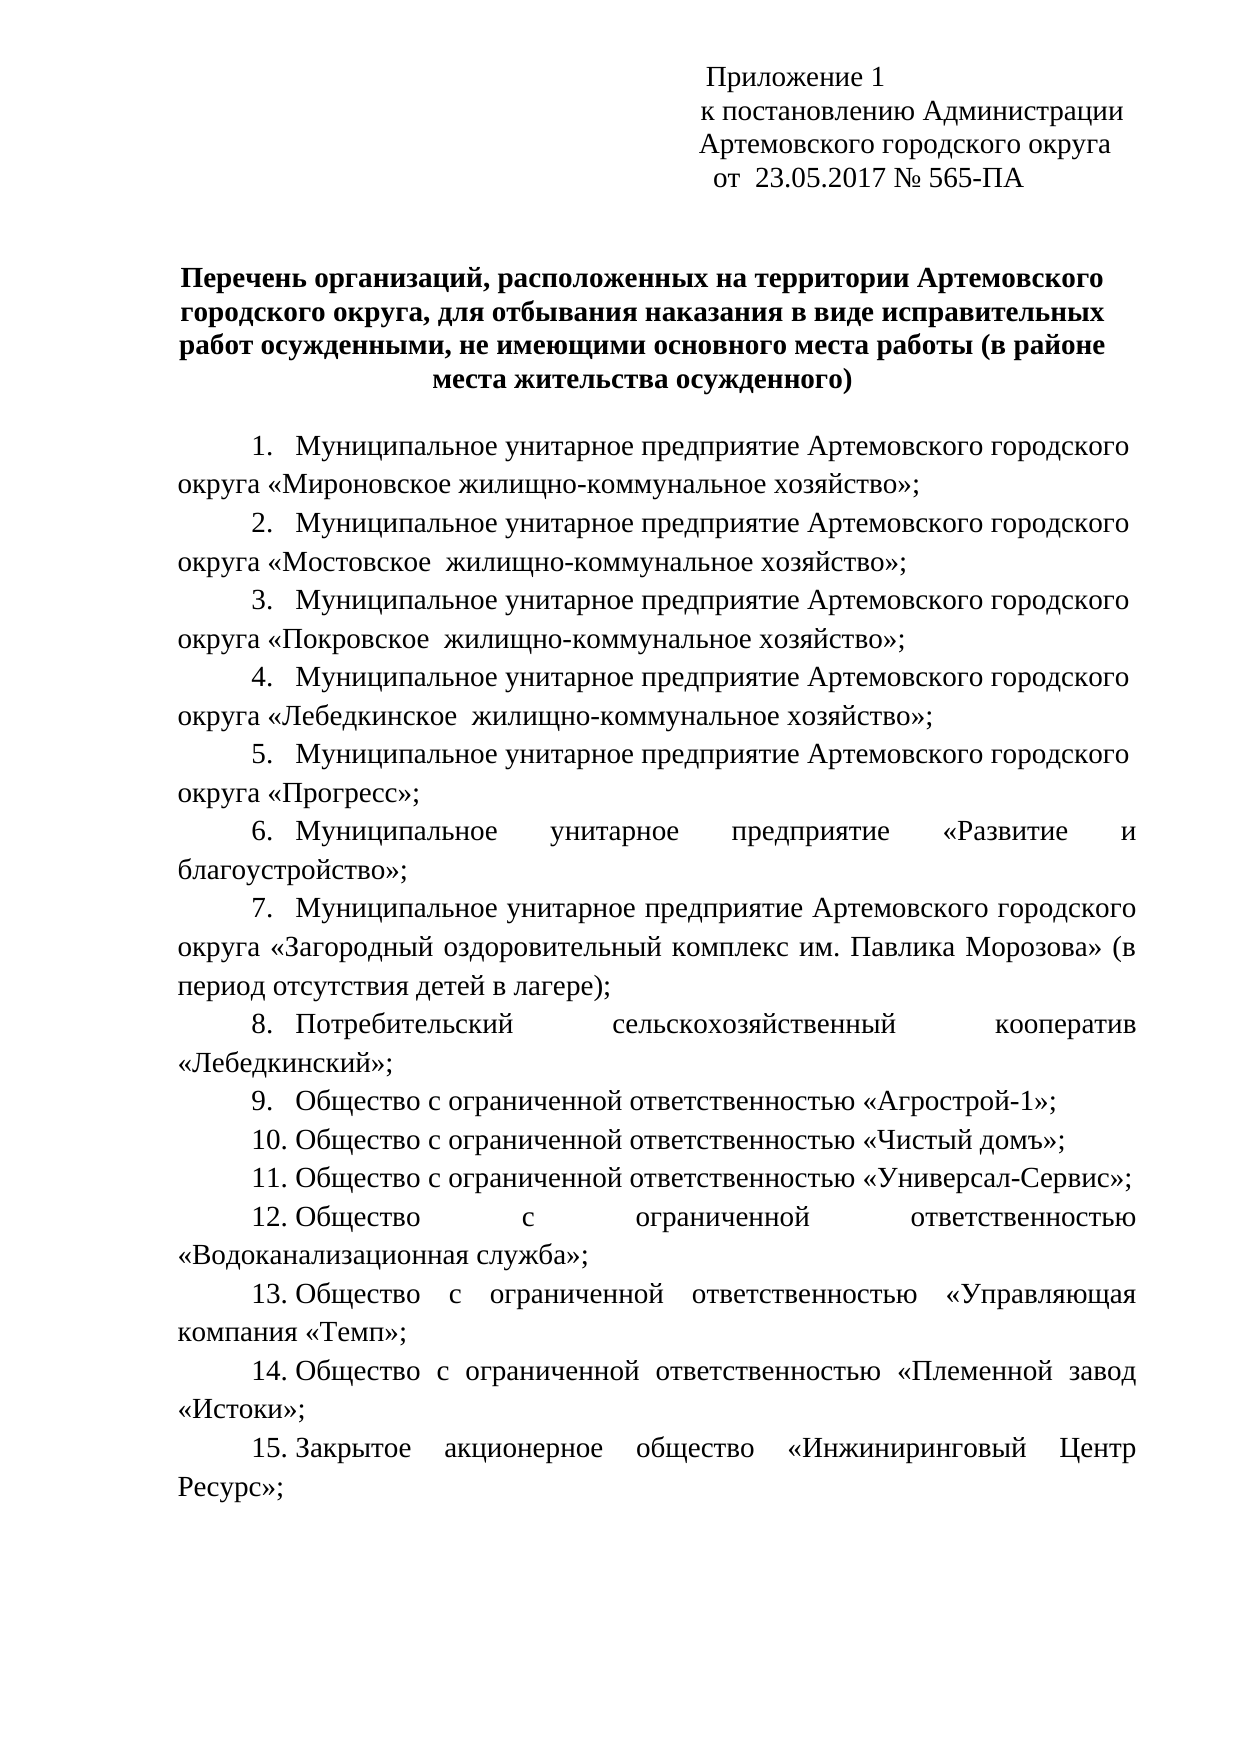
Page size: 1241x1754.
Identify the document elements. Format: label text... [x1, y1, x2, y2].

list Закрытое акционерное общество «Инжиниринговый Центр Ресурс»; [177, 1430, 1137, 1502]
list Муниципальное унитарное предприятие Артемовского городского округа «Покровское жилищно-коммунальное хозяйство»; [177, 582, 1137, 654]
list Муниципальное унитарное предприятие Артемовского городского округа «Мироновское жилищно-коммунальное хозяйство»; [177, 428, 1137, 500]
list Общество с ограниченной ответственностью «Управляющая компания «Темп»; [177, 1276, 1137, 1348]
text Артемовского городского округа [148, 126, 1137, 160]
list Муниципальное унитарное предприятие «Развитие и благоустройство»; [177, 813, 1137, 886]
list Муниципальное унитарное предприятие Артемовского городского округа «Мостовское жилищно-коммунальное хозяйство»; [177, 505, 1137, 577]
list Общество с ограниченной ответственностью «Чистый домъ»; [251, 1122, 1137, 1155]
text от 23.05.2017 № 565-ПА [148, 160, 1137, 193]
list Потребительский сельскохозяйственный кооператив «Лебедкинский»; [177, 1006, 1137, 1078]
list Муниципальное унитарное предприятие Артемовского городского округа «Прогресс»; [177, 736, 1137, 808]
list Общество с ограниченной ответственностью «Агрострой-1»; [251, 1083, 1137, 1117]
text Перечень организаций, расположенных на территории Артемовского городского округа, для отбывания наказания в виде исправительных работ осужденными, не имеющими основного места работы (в районе места жительства осужденного) [148, 260, 1137, 394]
list Муниципальное унитарное предприятие Артемовского городского округа «Лебедкинское жилищно-коммунальное хозяйство»; [177, 659, 1137, 731]
list Общество с ограниченной ответственностью «Племенной завод «Истоки»; [177, 1353, 1137, 1425]
text к постановлению Администрации [148, 93, 1137, 126]
list Общество с ограниченной ответственностью «Универсал-Сервис»; [177, 1160, 1137, 1194]
list Общество с ограниченной ответственностью «Водоканализационная служба»; [177, 1199, 1137, 1271]
list Муниципальное унитарное предприятие Артемовского городского округа «Загородный оздоровительный комплекс им. Павлика Морозова» (в период отсутствия детей в лагере); [177, 891, 1137, 1001]
text Приложение 1 [148, 59, 1137, 93]
